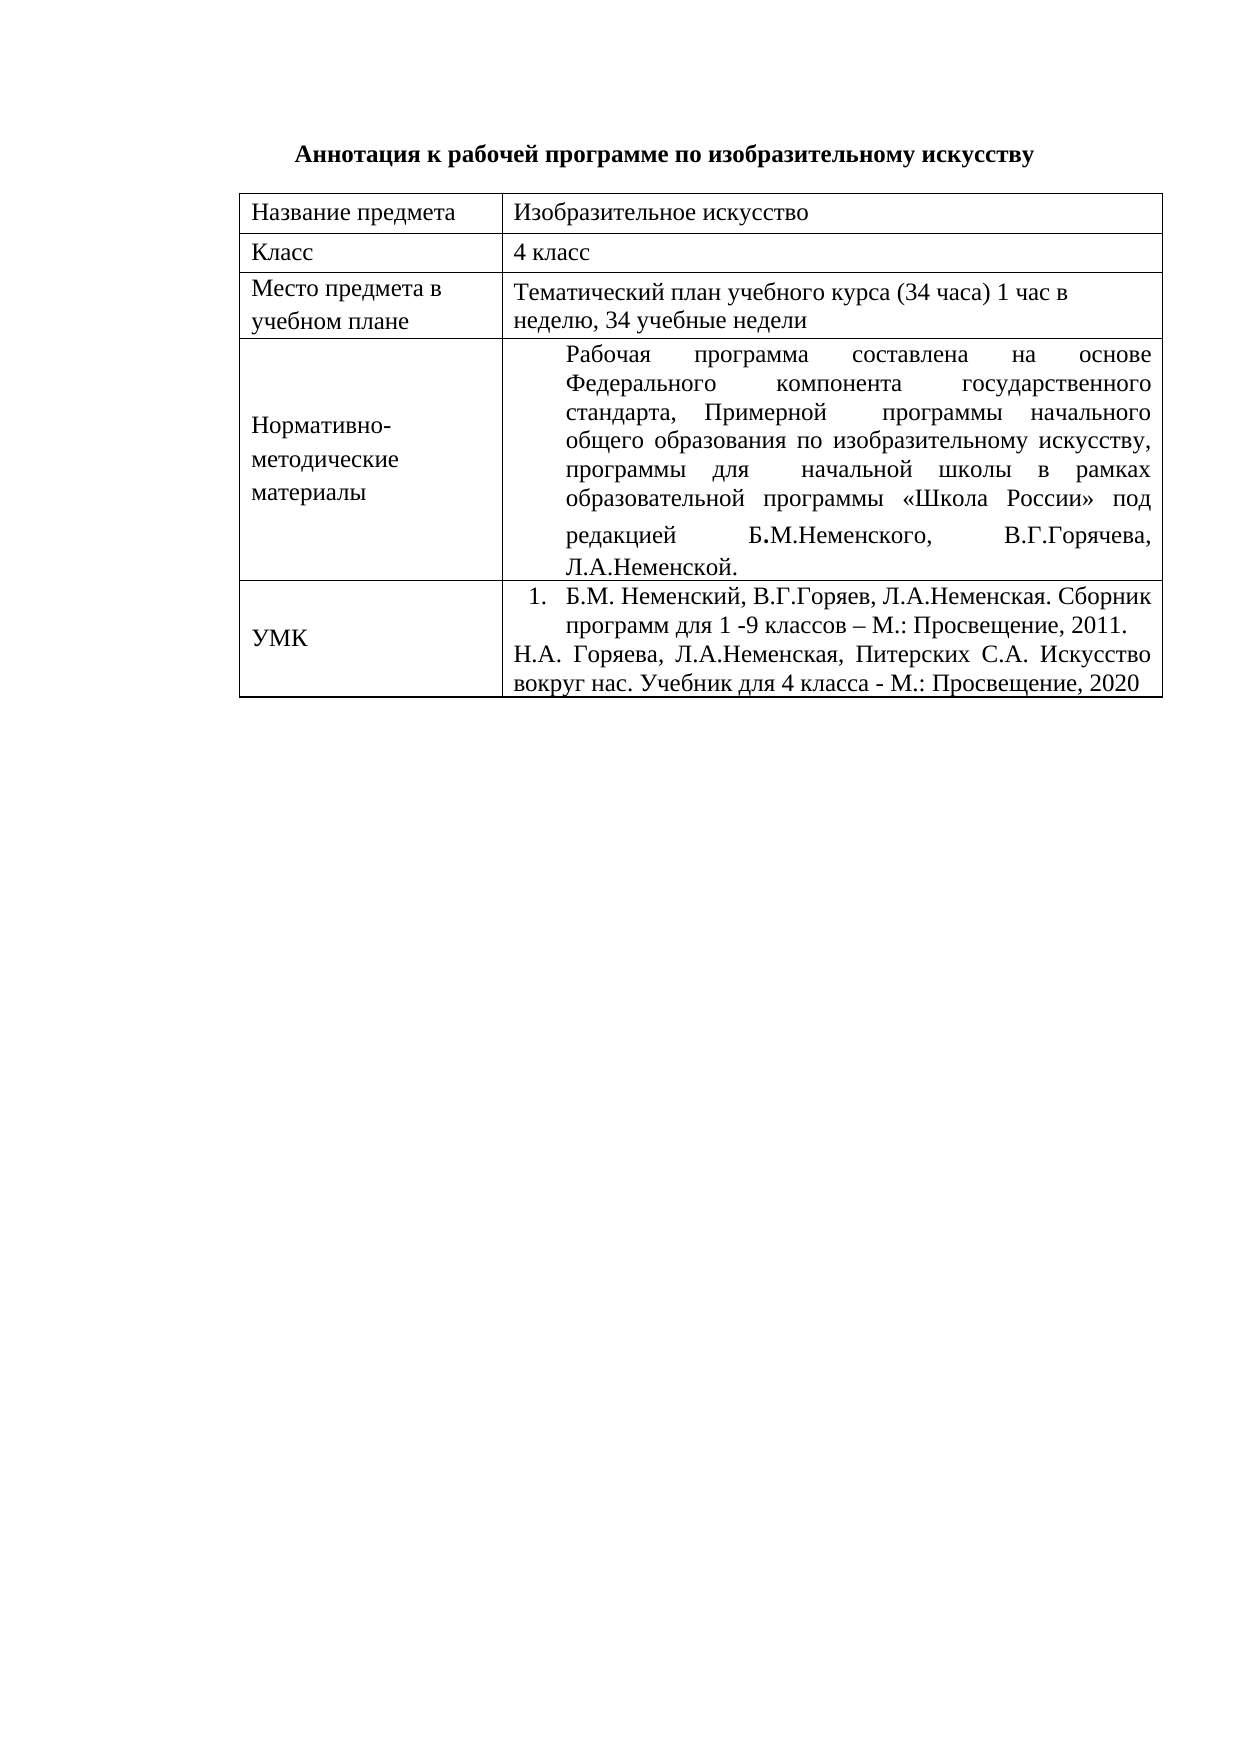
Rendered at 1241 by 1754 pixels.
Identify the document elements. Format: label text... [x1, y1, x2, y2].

table_cell 4 класс [503, 234, 1162, 272]
table_cell Нормативно-методические материалы [240, 339, 502, 580]
table_header Изобразительное искусство [503, 194, 1162, 232]
table_cell Рабочая программа составлена на основе Федерального компонента государственного стандарта, Примерной программы начального общего образования по изобразительному искусству, программы для начальной школы в рамках образовательной программы «Школа России» под редакцией Б.М.Неменского, В.Г.Горячева, Л.А.Неменской. [503, 339, 1162, 580]
text Аннотация к рабочей программе по изобразительному искусству [177, 139, 1152, 168]
table_cell Место предмета в учебном плане [240, 273, 502, 338]
table_cell Класс [240, 234, 502, 272]
table_cell Б.М. Неменский, В.Г.Горяев, Л.А.Неменская. Сборник программ для 1 -9 классов – М.: Просвещение, 2011. Н.А. Горяева, Л.А.Неменская, Питерских С.А. Искусство вокруг нас. Учебник для 4 класса - М.: Просвещение, 2020 [503, 581, 1162, 696]
table_header Название предмета [240, 194, 502, 232]
table_cell Тематический план учебного курса (34 часа) 1 час в неделю, 34 учебные недели [503, 273, 1162, 338]
table_cell УМК [240, 581, 502, 696]
